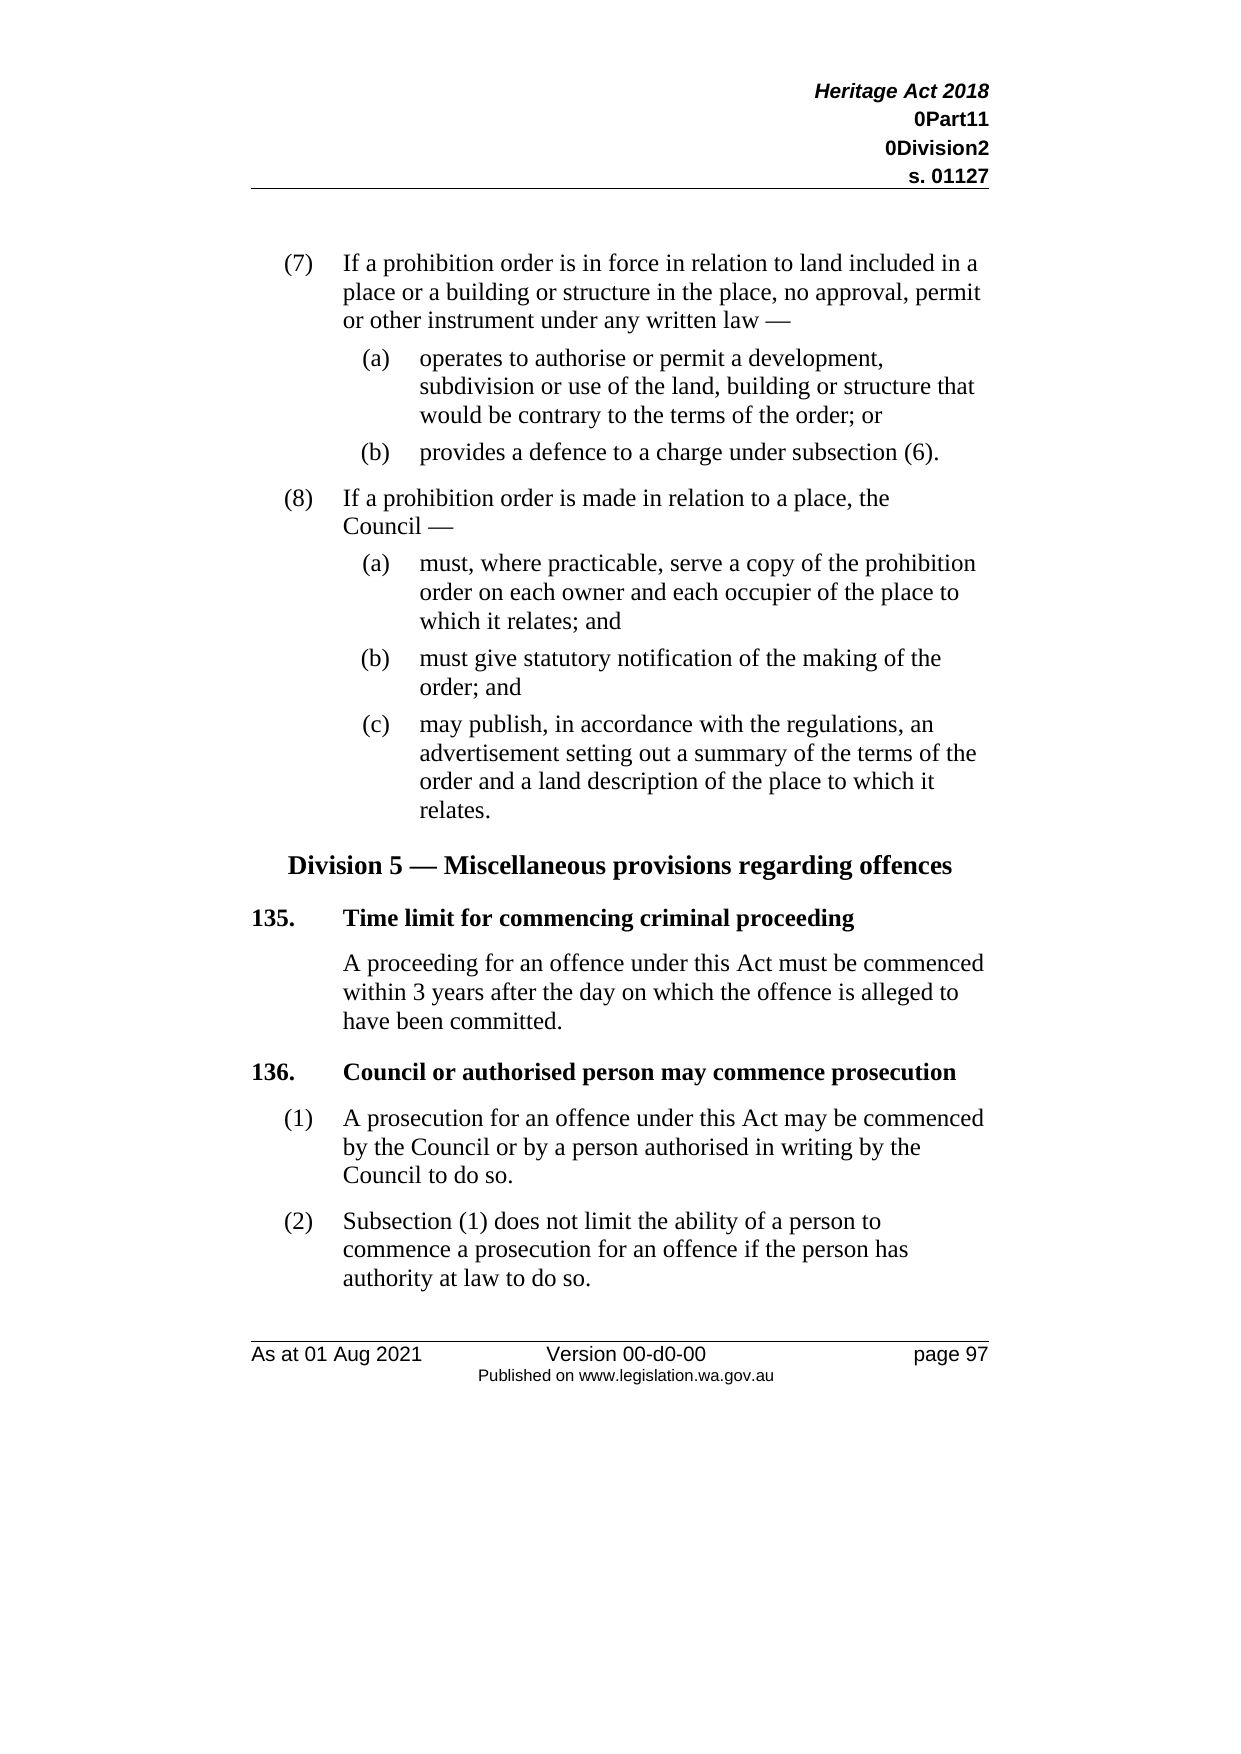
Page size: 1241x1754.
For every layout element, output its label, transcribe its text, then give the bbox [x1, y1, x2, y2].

text A proceeding for an offence under this Act must be commenced within 3 years after the day on which the offence is alleged to have been committed. [251, 948, 989, 1034]
subtitle 136. Council or authorised person may commence prosecution [251, 1057, 989, 1086]
subtitle Division 5 — Miscellaneous provisions regarding offences [251, 849, 989, 880]
text (1) A prosecution for an offence under this Act may be commenced by the Council or by a person authorised in writing by the Council to do so. [251, 1103, 989, 1189]
text (8) If a prohibition order is made in relation to a place, the Council — [251, 483, 989, 540]
text (2) Subsection (1) does not limit the ability of a person to commence a prosecution for an offence if the person has authority at law to do so. [251, 1206, 989, 1292]
text (b) provides a defence to a charge under subsection (6). [251, 437, 989, 466]
text (b) must give statutory notification of the making of the order; and [251, 643, 989, 701]
subtitle 135. Time limit for commencing criminal proceeding [251, 903, 989, 932]
text (7) If a prohibition order is in force in relation to land included in a place or a building or structure in the place, no approval, permit or other instrument under any written law — [251, 248, 989, 334]
text (a) must, where practicable, serve a copy of the prohibition order on each owner and each occupier of the place to which it relates; and [251, 548, 989, 635]
text (a) operates to authorise or permit a development, subdivision or use of the land, building or structure that would be contrary to the terms of the order; or [251, 343, 989, 429]
text (c) may publish, in accordance with the regulations, an advertisement setting out a summary of the terms of the order and a land description of the place to which it relates. [251, 709, 989, 824]
